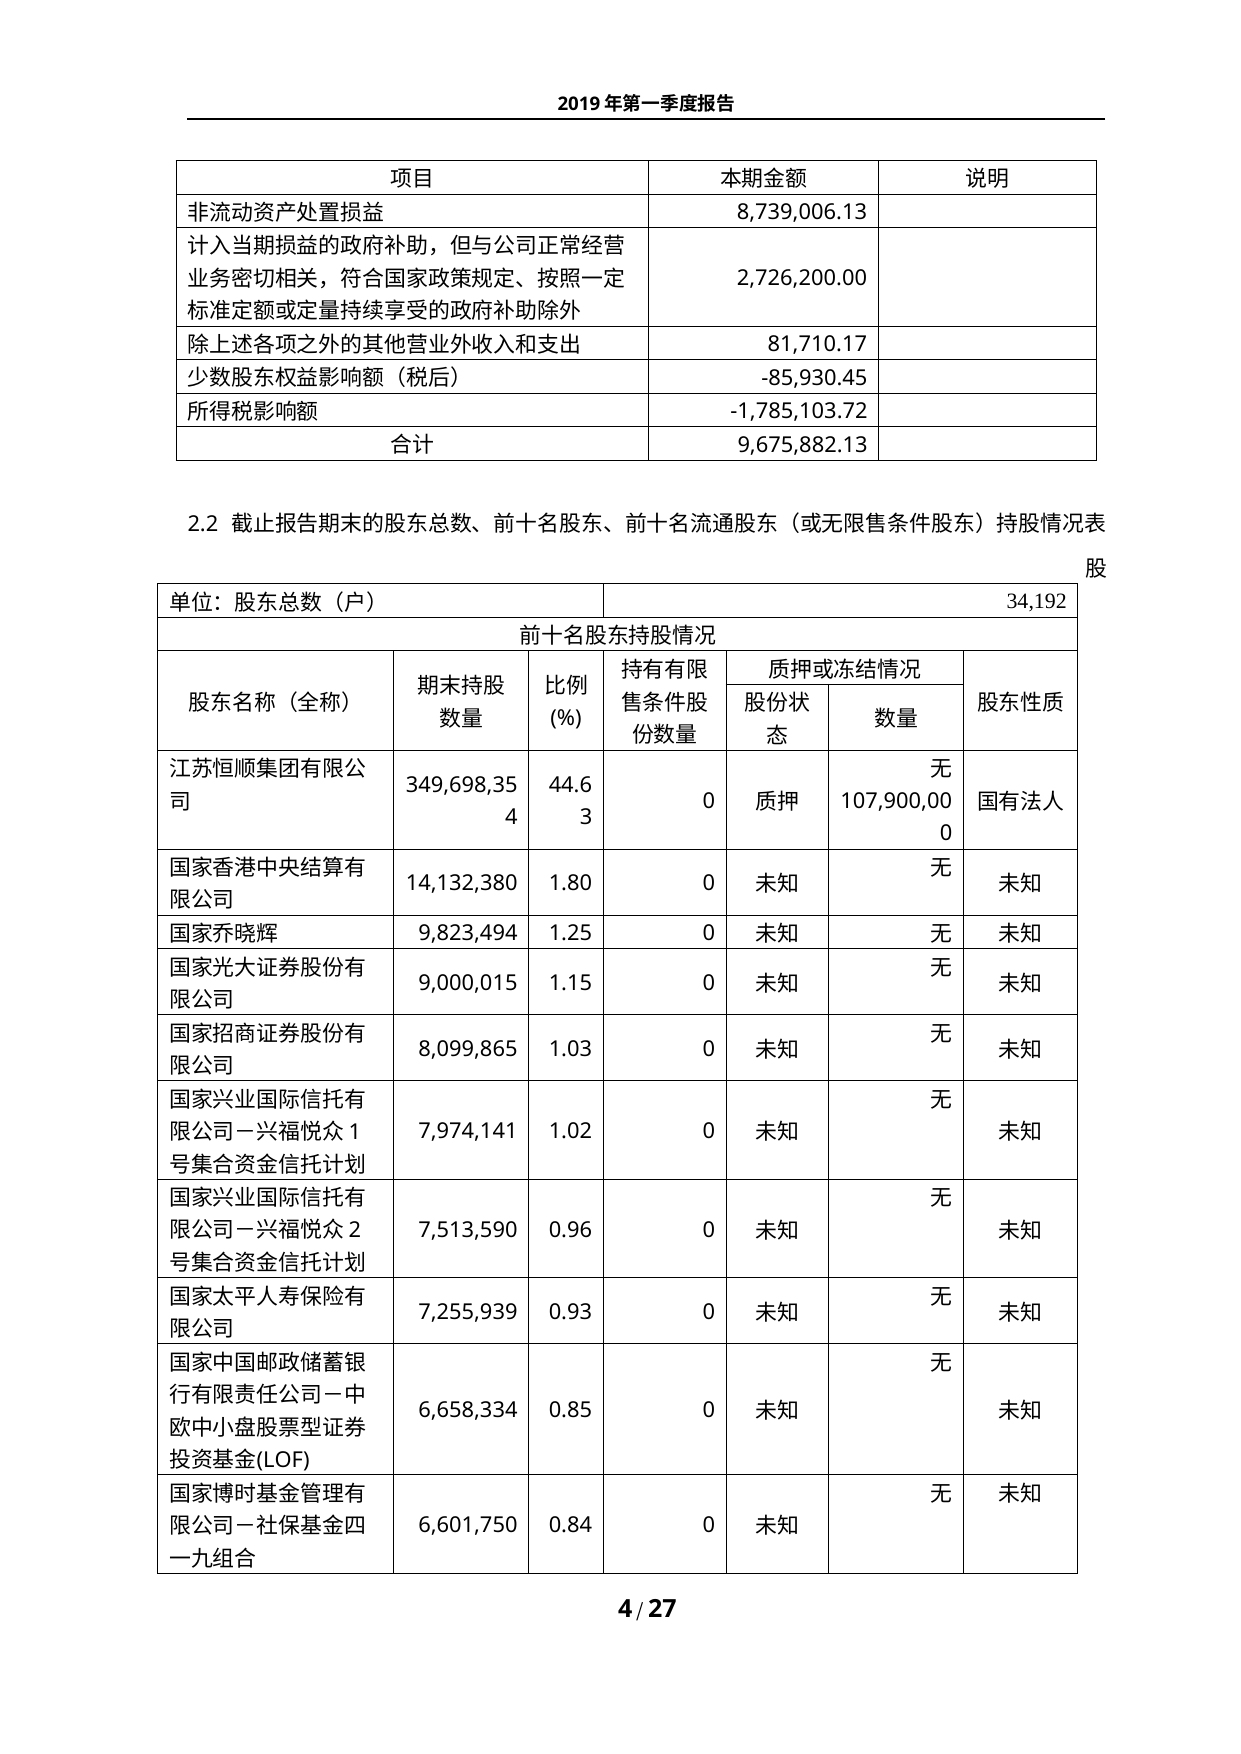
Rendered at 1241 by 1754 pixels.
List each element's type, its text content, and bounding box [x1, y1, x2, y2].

subtitle 截止报告期末的股东总数、前十名股东、前十名流通股东（或无限售条件股东）持股情况表 [187, 506, 1107, 538]
